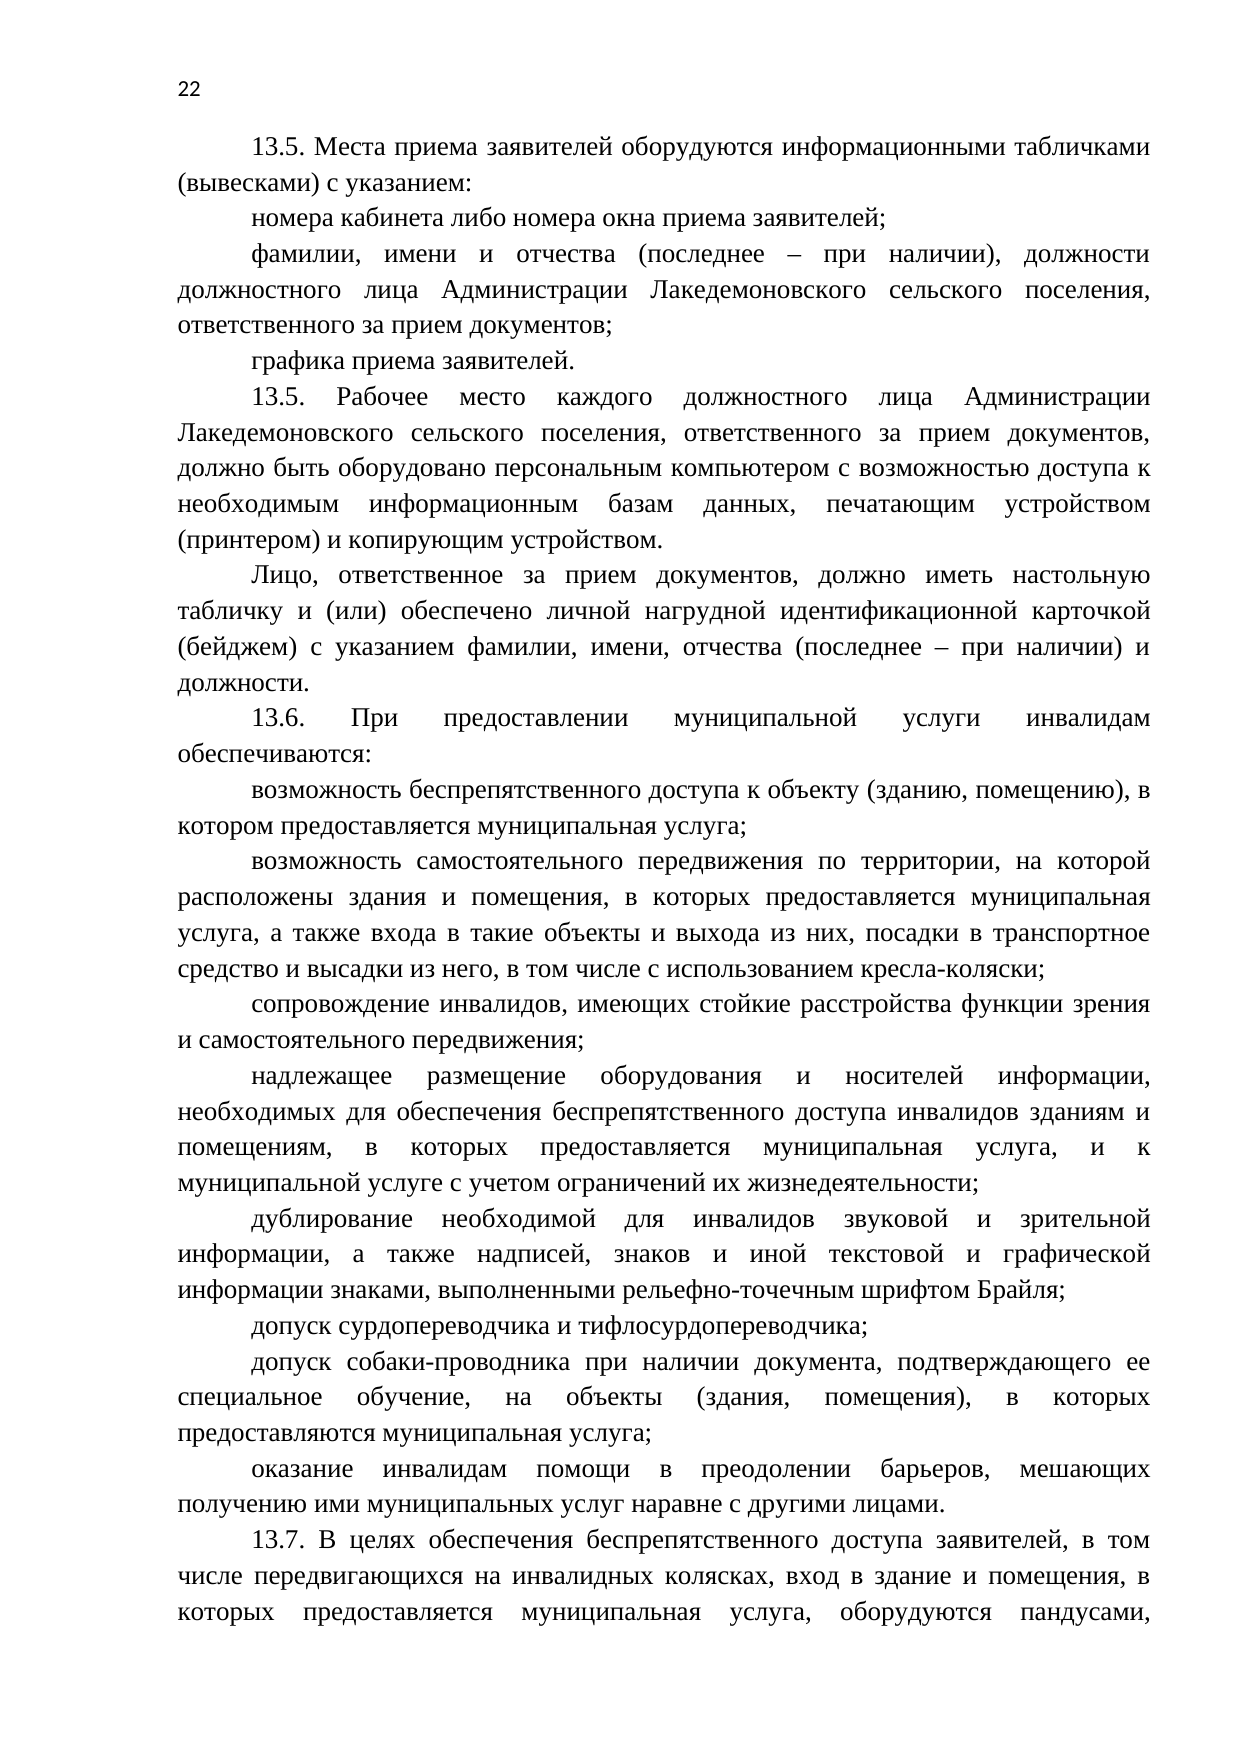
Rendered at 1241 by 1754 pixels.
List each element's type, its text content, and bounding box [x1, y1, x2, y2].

text 13.5. Места приема заявителей оборудуются информационными табличками (вывесками) с указанием: [177, 130, 1152, 197]
text допуск сурдопереводчика и тифлосурдопереводчика; [177, 1309, 1152, 1340]
text фамилии, имени и отчества (последнее – при наличии), должности должностного лица Администрации Лакедемоновского сельского поселения, ответственного за прием документов; [177, 237, 1152, 340]
text допуск собаки-проводника при наличии документа, подтверждающего ее специальное обучение, на объекты (здания, помещения), в которых предоставляются муниципальная услуга; [177, 1345, 1152, 1447]
text Лицо, ответственное за прием документов, должно иметь настольную табличку и (или) обеспечено личной нагрудной идентификационной карточкой (бейджем) с указанием фамилии, имени, отчества (последнее – при наличии) и должности. [177, 559, 1152, 697]
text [177, 1523, 1152, 1626]
text 13.6. При предоставлении муниципальной услуги инвалидам обеспечиваются: [177, 702, 1152, 768]
text надлежащее размещение оборудования и носителей информации, необходимых для обеспечения беспрепятственного доступа инвалидов зданиям и помещениям, в которых предоставляется муниципальная услуга, и к муниципальной услуге с учетом ограничений их жизнедеятельности; [177, 1059, 1152, 1197]
text дублирование необходимой для инвалидов звуковой и зрительной информации, а также надписей, знаков и иной текстовой и графической информации знаками, выполненными рельефно-точечным шрифтом Брайля; [177, 1202, 1152, 1304]
text возможность самостоятельного передвижения по территории, на которой расположены здания и помещения, в которых предоставляется муниципальная услуга, а также входа в такие объекты и выхода из них, посадки в транспортное средство и высадки из него, в том числе с использованием кресла-коляски; [177, 844, 1152, 983]
text возможность беспрепятственного доступа к объекту (зданию, помещению), в котором предоставляется муниципальная услуга; [177, 773, 1152, 840]
text сопровождение инвалидов, имеющих стойкие расстройства функции зрения и самостоятельного передвижения; [177, 987, 1152, 1054]
text графика приема заявителей. [177, 344, 1152, 375]
text оказание инвалидам помощи в преодолении барьеров, мешающих получению ими муниципальных услуг наравне с другими лицами. [177, 1452, 1152, 1519]
text 13.5. Рабочее место каждого должностного лица Администрации Лакедемоновского сельского поселения, ответственного за прием документов, должно быть оборудовано персональным компьютером с возможностью доступа к необходимым информационным базам данных, печатающим устройством (принтером) и копирующим устройством. [177, 380, 1152, 554]
text номера кабинета либо номера окна приема заявителей; [177, 201, 1152, 232]
